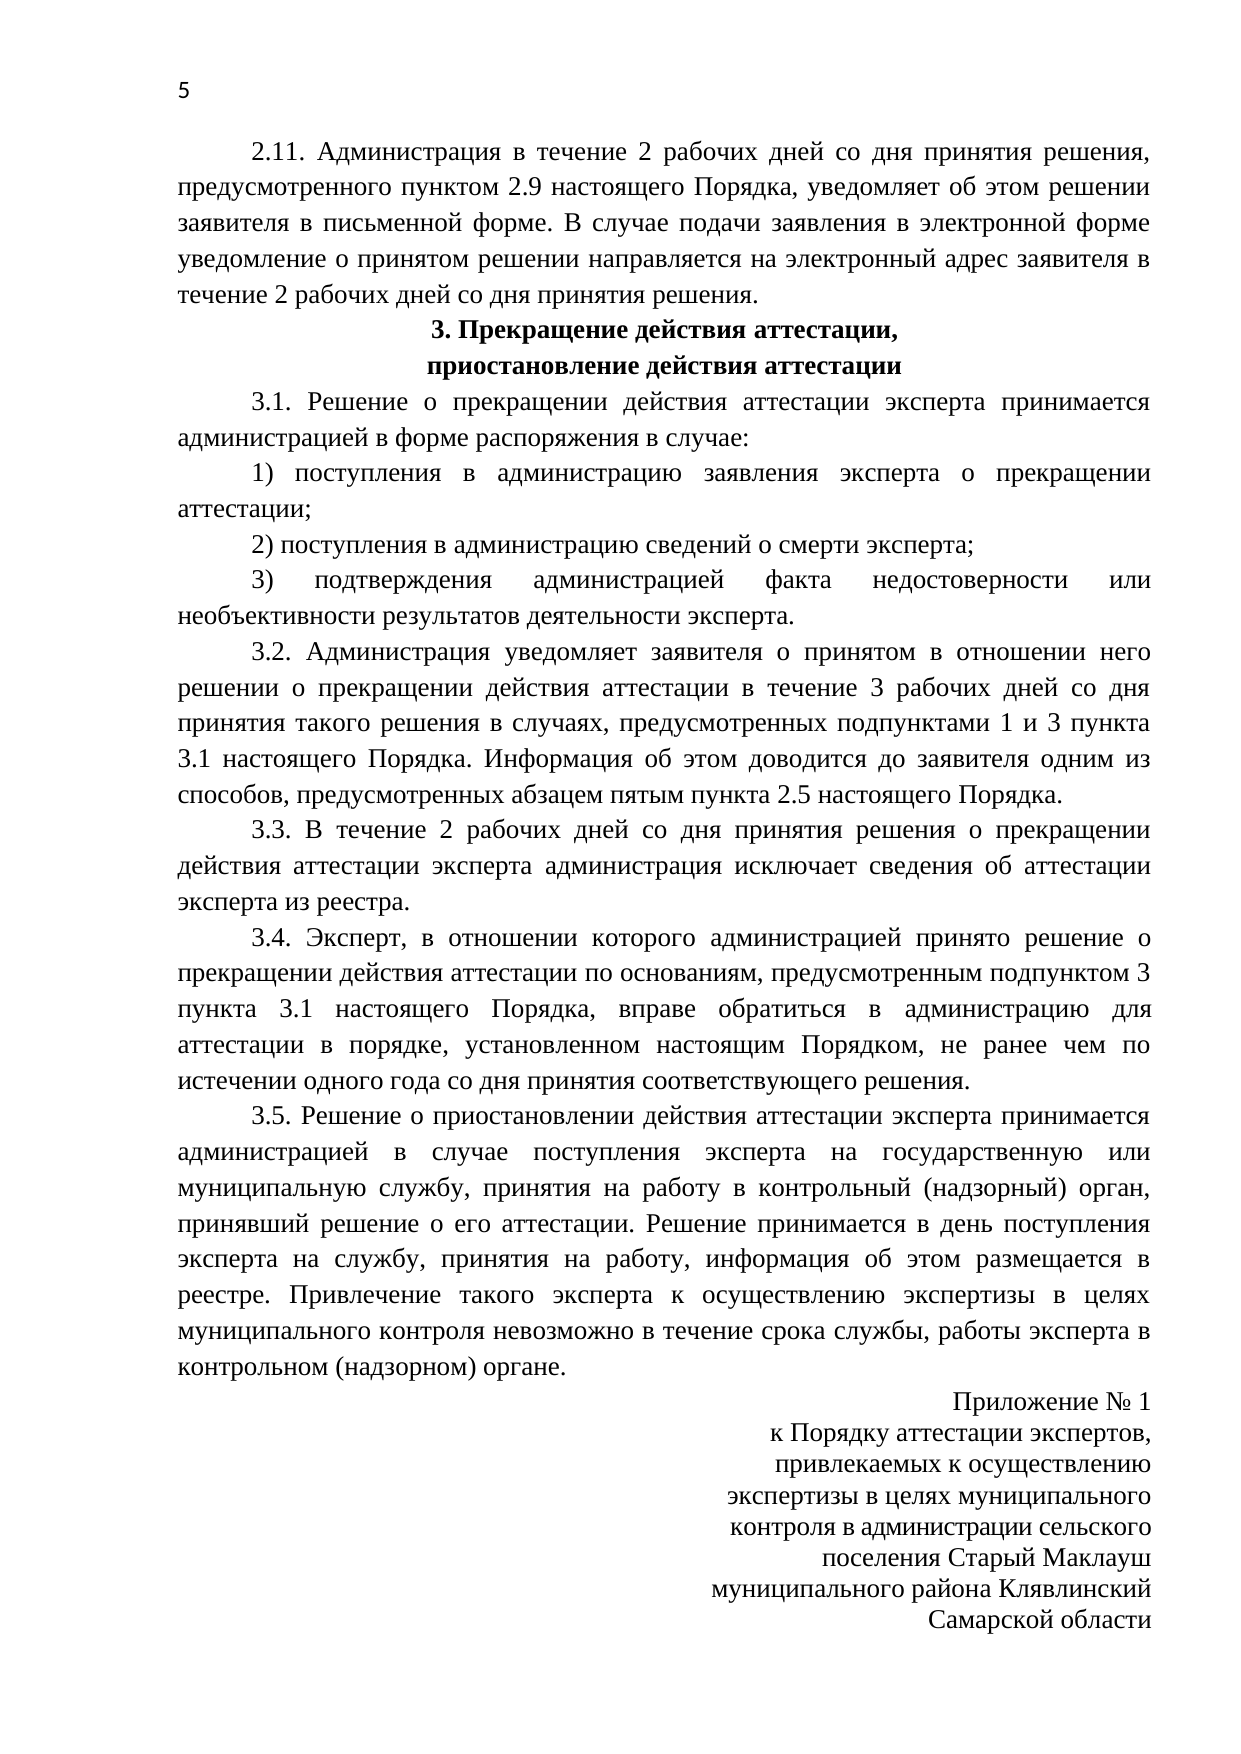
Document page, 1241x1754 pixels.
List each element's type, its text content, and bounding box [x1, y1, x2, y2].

text 3.4. Эксперт, в отношении которого администрацией принято решение о прекращении действия аттестации по основаниям, предусмотренным подпунктом 3 пункта 3.1 настоящего Порядка, вправе обратиться в администрацию для аттестации в порядке, установленном настоящим Порядком, не ранее чем по истечении одного года со дня принятия соответствующего решения. [177, 921, 1152, 1095]
text 3.2. Администрация уведомляет заявителя о принятом в отношении него решении о прекращении действия аттестации в течение 3 рабочих дней со дня принятия такого решения в случаях, предусмотренных подпунктами 1 и 3 пункта 3.1 настоящего Порядка. Информация об этом доводится до заявителя одним из способов, предусмотренных абзацем пятым пункта 2.5 настоящего Порядка. [177, 635, 1152, 809]
text 3) подтверждения администрацией факта недостоверности или необъективности результатов деятельности эксперта. [177, 563, 1152, 630]
text 3. Прекращение действия аттестации, [177, 313, 1152, 344]
text 2.11. Администрация в течение 2 рабочих дней со дня принятия решения, предусмотренного пунктом 2.9 настоящего Порядка, уведомляет об этом решении заявителя в письменной форме. В случае подачи заявления в электронной форме уведомление о принятом решении направляется на электронный адрес заявителя в течение 2 рабочих дней со дня принятия решения. [177, 135, 1152, 309]
text приостановление действия аттестации [177, 349, 1152, 380]
text 2) поступления в администрацию сведений о смерти эксперта; [177, 528, 1152, 559]
text 3.5. Решение о приостановлении действия аттестации эксперта принимается администрацией в случае поступления эксперта на государственную или муниципальную службу, принятия на работу в контрольный (надзорный) орган, принявший решение о его аттестации. Решение принимается в день поступления эксперта на службу, принятия на работу, информация об этом размещается в реестре. Привлечение такого эксперта к осуществлению экспертизы в целях муниципального контроля невозможно в течение срока службы, работы эксперта в контрольном (надзорном) органе. [177, 1099, 1152, 1381]
text 3.3. В течение 2 рабочих дней со дня принятия решения о прекращении действия аттестации эксперта администрация исключает сведения об аттестации эксперта из реестра. [177, 814, 1152, 916]
text Приложение № 1 [177, 1385, 1152, 1416]
text 1) поступления в администрацию заявления эксперта о прекращении аттестации; [177, 456, 1152, 523]
text 3.1. Решение о прекращении действия аттестации эксперта принимается администрацией в форме распоряжения в случае: [177, 385, 1152, 452]
text к Порядку аттестации экспертов, привлекаемых к осуществлению экспертизы в целях муниципального контроля в администрации сельского поселения Старый Маклауш муниципального района Клявлинский Самарской области [650, 1416, 1152, 1634]
